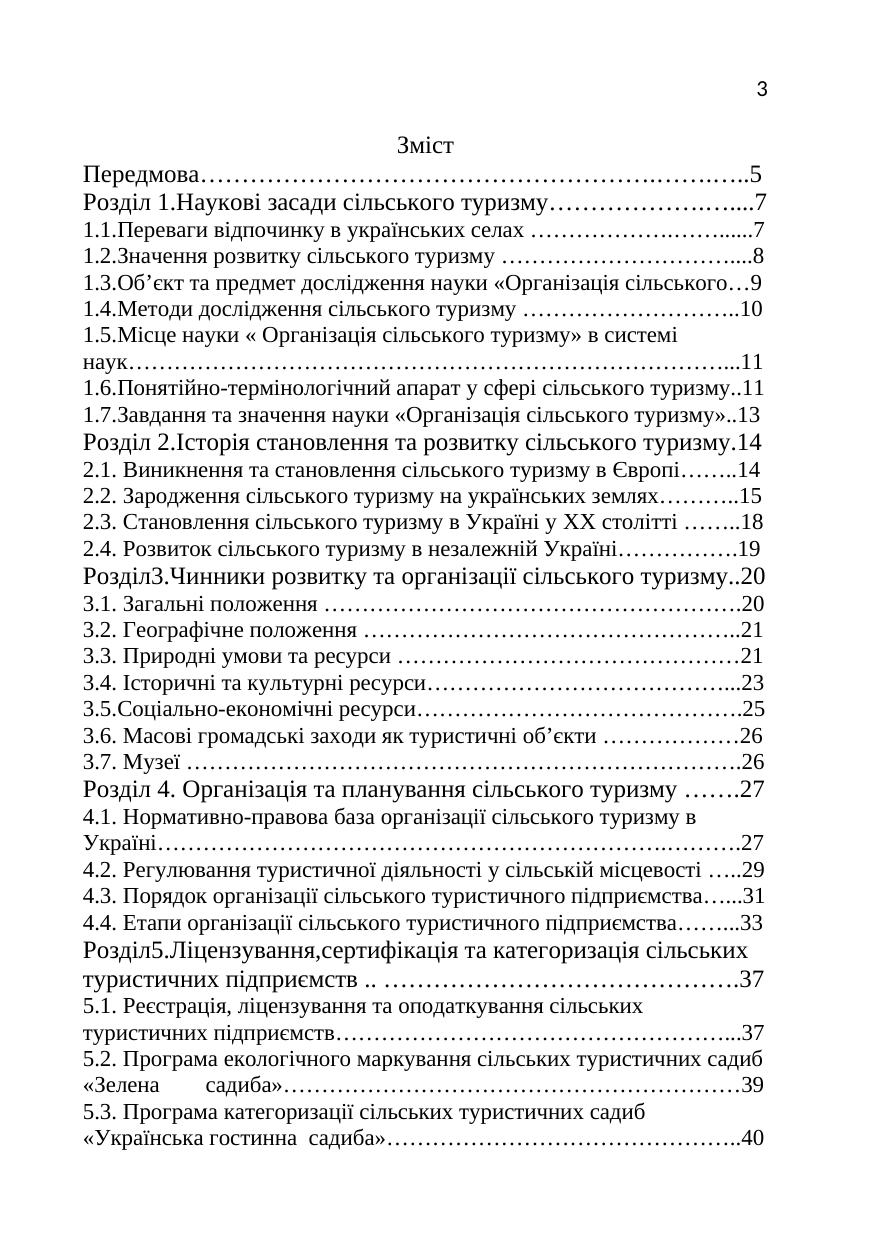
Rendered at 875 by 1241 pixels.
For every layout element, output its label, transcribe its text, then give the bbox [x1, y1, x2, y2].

text 5.2. Програма екологічного маркування сільських туристичних садиб «Зелена садиба»……………………………………………………39 [83, 1045, 768, 1098]
text 1.7.Завдання та значення науки «Організація сільського туризму»..13 [83, 401, 768, 427]
text 1.6.Понятійно-термінологічний апарат у сфері сільського туризму..11 [83, 374, 768, 401]
text 3.3. Природні умови та ресурси ………………………………………21 [83, 643, 768, 669]
text Розділ 2.Історія становлення та розвитку сільського туризму.14 [83, 427, 768, 456]
text 2.4. Розвиток сільського туризму в незалежній Україні…………….19 [83, 535, 768, 561]
text 5.1. Реєстрація, ліцензування та оподаткування сільських туристичних підприємств……………………………………………...37 [83, 992, 768, 1045]
text Передмова……………………………………………….…….…..5 [83, 159, 768, 187]
text 5.3. Програма категоризації сільських туристичних садиб «Українська гостинна садиба»………………………………………..40 [83, 1098, 768, 1151]
text 3.4. Історичні та культурні ресурси…………………………………...23 [83, 669, 768, 695]
text 1.2.Значення розвитку сільського туризму …………………………....8 [83, 242, 768, 269]
text 1.1.Переваги відпочинку в українських селах ……………….……......7 [83, 216, 768, 242]
text Розділ3.Чинники розвитку та організації сільського туризму..20 [83, 561, 768, 590]
text 3.2. Географічне положення …………………………………………..21 [83, 616, 768, 643]
text 1.4.Методи дослідження сільського туризму ………………………..10 [83, 295, 768, 322]
text 3.6. Масові громадські заходи як туристичні об’єкти ………………26 [83, 722, 768, 748]
text 2.3. Становлення сільського туризму в Україні у XX столітті ……..18 [83, 508, 768, 535]
text 4.1. Нормативно-правова база організації сільського туризму в Україні………………………………………………………….……….27 [83, 803, 768, 856]
text 1.3.Об’єкт та предмет дослідження науки «Організація сільського…9 [83, 269, 768, 295]
text 3.1. Загальні положення ……………………………………………….20 [83, 590, 768, 616]
text Зміст [83, 130, 768, 159]
text 1.5.Місце науки « Організація сільського туризму» в системі наук……………………………………………………………………...11 [83, 322, 768, 374]
text Розділ 1.Наукові засади сільського туризму……………….…....7 [83, 187, 768, 216]
text Розділ 4. Організація та планування сільського туризму …….27 [83, 774, 768, 803]
text 2.1. Виникнення та становлення сільського туризму в Європі……..14 [83, 456, 768, 482]
text 4.2. Регулювання туристичної діяльності у сільській місцевості …..29 [83, 856, 768, 882]
text 2.2. Зародження сільського туризму на українських землях………..15 [83, 482, 768, 508]
text 4.4. Етапи організації сільського туристичного підприємства……...33 [83, 908, 768, 935]
text 3.5.Соціально-економічні ресурси…………………………………….25 [83, 695, 768, 722]
text 3.7. Музеї ……………………………………………………………….26 [83, 748, 768, 774]
text Розділ5.Ліцензування,сертифікація та категоризація сільських туристичних підприємств .. …………………………………….37 [83, 935, 768, 992]
text 4.3. Порядок організації сільського туристичного підприємства…...31 [83, 882, 768, 908]
